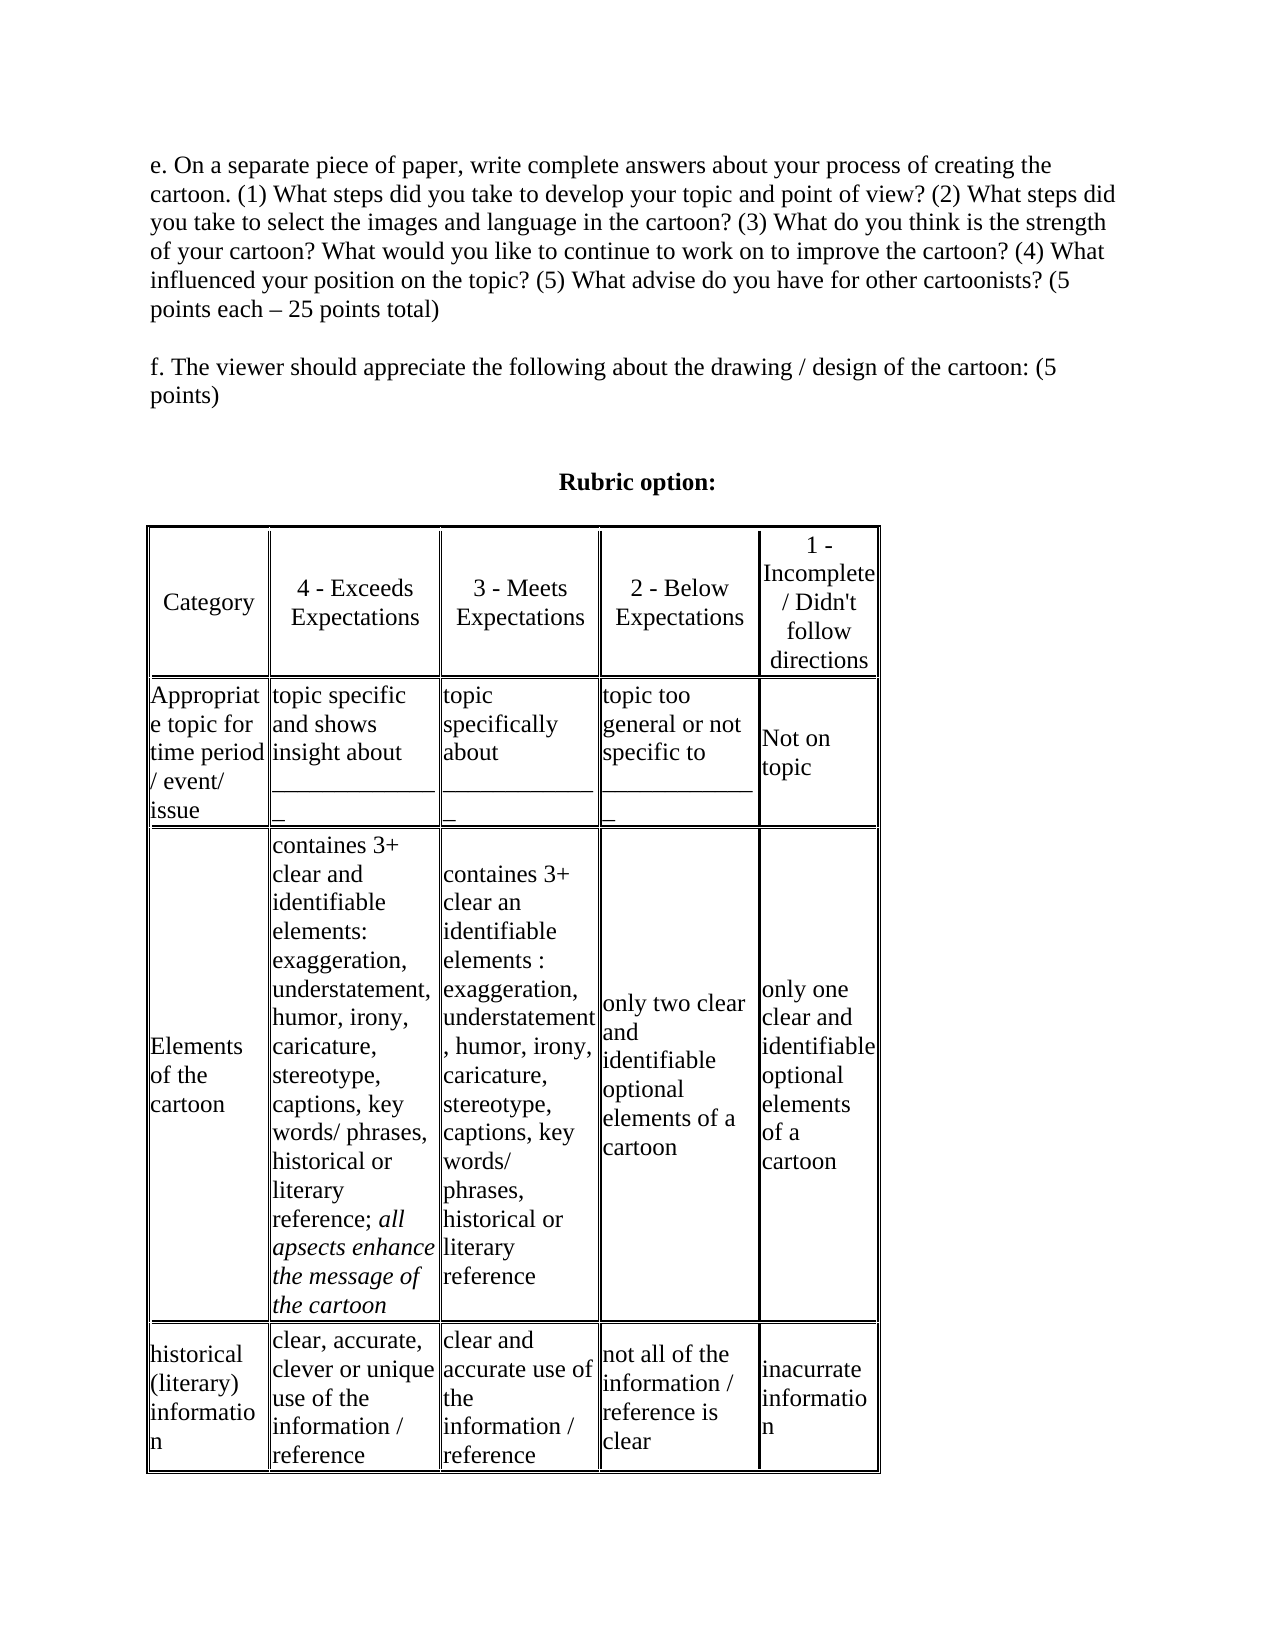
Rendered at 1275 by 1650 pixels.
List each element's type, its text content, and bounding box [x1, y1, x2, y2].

table_cell topic specifically about _____________ [442, 679, 598, 825]
text f. The viewer should appreciate the following about the drawing / design of the cartoon: (5 points) [150, 352, 1125, 409]
table_cell historical (literary) information [150, 1320, 270, 1470]
table_cell topic specific and shows insight about ______________ [271, 679, 439, 825]
table_cell clear and accurate use of the information / reference [441, 1320, 600, 1470]
table_cell Not on topic [761, 675, 878, 825]
table_cell clear, accurate, clever or unique use of the information / reference [270, 1324, 441, 1470]
table_cell Elements of the cartoon [150, 825, 268, 1320]
table_cell inacurrate information [759, 1320, 878, 1470]
table_header 3 - Meets Expectations [441, 527, 600, 675]
text Rubric option: [150, 438, 1125, 496]
text e. On a separate piece of paper, write complete answers about your process of creating the cartoon. (1) What steps did you take to develop your topic and point of view? (2) What steps did you take to select the images and language in the cartoon? (3) What do you think is the strength of your cartoon? What would you like to continue to work on to improve the cartoon? (4) What influenced your position on the topic? (5) What advise do you have for other cartoonists? (5 points each – 25 points total) [150, 150, 1125, 322]
table_header 1 - Incomplete / Didn't follow directions [759, 528, 877, 675]
table_cell Appropriate topic for time period / event/ issue [150, 675, 268, 825]
table_cell topic too general or not specific to _____________ [602, 679, 758, 825]
table_cell only one clear and identifiable optional elements of a cartoon [761, 825, 878, 1320]
table_header 2 - Below Expectations [600, 528, 759, 675]
table_cell only two clear and identifiable optional elements of a cartoon [602, 829, 758, 1320]
table_cell containes 3+ clear an identifiable elements : exaggeration, understatement, humor, irony, caricature, stereotype, captions, key words/ phrases, historical or literary reference [442, 829, 598, 1320]
table_cell containes 3+ clear and identifiable elements: exaggeration, understatement, humor, irony, caricature, stereotype, captions, key words/ phrases, historical or literary reference; all apsects enhance the message of the cartoon [271, 829, 439, 1320]
table_header 4 - Exceeds Expectations [270, 528, 441, 675]
table_cell not all of the information / reference is clear [600, 1324, 759, 1470]
table_header Category [150, 528, 270, 675]
